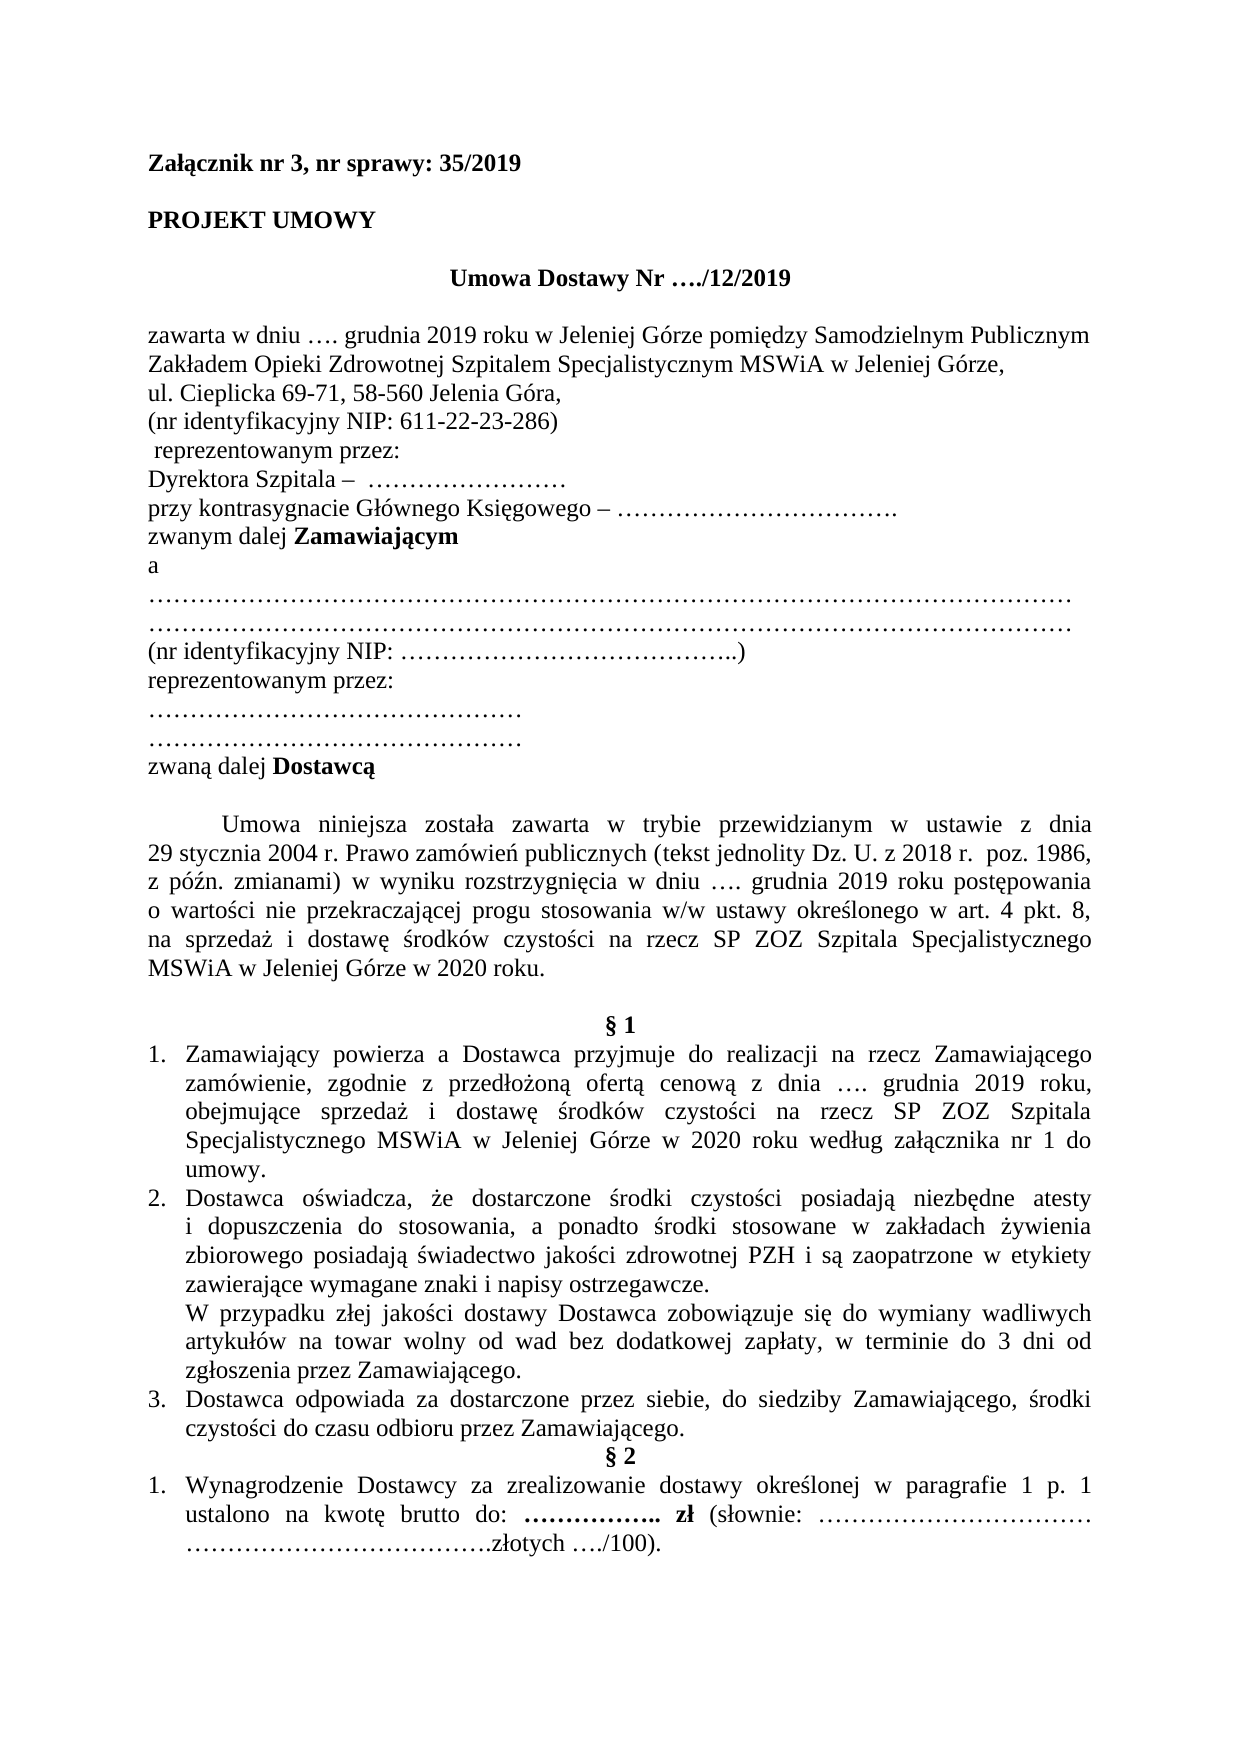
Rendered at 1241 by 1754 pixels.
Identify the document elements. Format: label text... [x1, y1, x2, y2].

subtitle Umowa niniejsza została zawarta w trybie przewidzianym w ustawie z dnia 29 stycznia 2004 r. Prawo zamówień publicznych (tekst jednolity Dz. U. z 2018 r. poz. 1986, z późn. zmianami) w wyniku rozstrzygnięcia w dniu …. grudnia 2019 roku postępowania o wartości nie przekraczającej progu stosowania w/w ustawy określonego w art. 4 pkt. 8, na sprzedaż i dostawę środków czystości na rzecz SP ZOZ Szpitala Specjalistycznego MSWiA w Jeleniej Górze w 2020 roku. [148, 809, 1093, 981]
text przy kontrasygnacie Głównego Księgowego – ……………………………. [148, 493, 1093, 521]
text Umowa Dostawy Nr …./12/2019 [148, 263, 1093, 291]
list Zamawiający powierza a Dostawca przyjmuje do realizacji na rzecz Zamawiającego zamówienie, zgodnie z przedłożoną ofertą cenową z dnia …. grudnia 2019 roku, obejmujące sprzedaż i dostawę środków czystości na rzecz SP ZOZ Szpitala Specjalistycznego MSWiA w Jeleniej Górze w 2020 roku według załącznika nr 1 do umowy. [148, 1039, 1093, 1183]
text § 2 [148, 1441, 1093, 1470]
text Dyrektora Szpitala – …………………… [148, 464, 1093, 493]
text (nr identyfikacyjny NIP: 611-22-23-286) [148, 406, 1093, 435]
text zwanym dalej Zamawiającym [148, 521, 1093, 550]
text § 1 [148, 1010, 1093, 1039]
text …………………………………………………………………………………………………………………………………………………………………………………………………… [148, 579, 1093, 636]
text PROJEKT UMOWY [148, 205, 1093, 234]
text zawarta w dniu …. grudnia 2019 roku w Jeleniej Górze pomiędzy Samodzielnym Publicznym Zakładem Opieki Zdrowotnej Szpitalem Specjalistycznym MSWiA w Jeleniej Górze, [148, 320, 1093, 378]
list Wynagrodzenie Dostawcy za zrealizowanie dostawy określonej w paragrafie 1 p. 1 ustalono na kwotę brutto do: …………….. zł (słownie: …………………………… ……………………………….złotych …./100). [148, 1470, 1093, 1556]
text zwaną dalej Dostawcą [148, 751, 1093, 780]
list Dostawca odpowiada za dostarczone przez siebie, do siedziby Zamawiającego, środki czystości do czasu odbioru przez Zamawiającego. [148, 1384, 1093, 1441]
text ……………………………………… [148, 694, 1093, 723]
text (nr identyfikacyjny NIP: …………………………………..) [148, 636, 1093, 665]
text a [148, 550, 1093, 579]
text Załącznik nr 3, nr sprawy: 35/2019 [148, 148, 1093, 176]
text W przypadku złej jakości dostawy Dostawca zobowiązuje się do wymiany wadliwych artykułów na towar wolny od wad bez dodatkowej zapłaty, w terminie do 3 dni od zgłoszenia przez Zamawiającego. [185, 1298, 1093, 1384]
text ul. Cieplicka 69-71, 58-560 Jelenia Góra, [148, 378, 1093, 406]
list Dostawca oświadcza, że dostarczone środki czystości posiadają niezbędne atesty i dopuszczenia do stosowania, a ponadto środki stosowane w zakładach żywienia zbiorowego posiadają świadectwo jakości zdrowotnej PZH i są zaopatrzone w etykiety zawierające wymagane znaki i napisy ostrzegawcze. [148, 1183, 1093, 1298]
text reprezentowanym przez: [148, 435, 1093, 464]
text ……………………………………… [148, 723, 1093, 751]
text reprezentowanym przez: [148, 665, 1093, 694]
